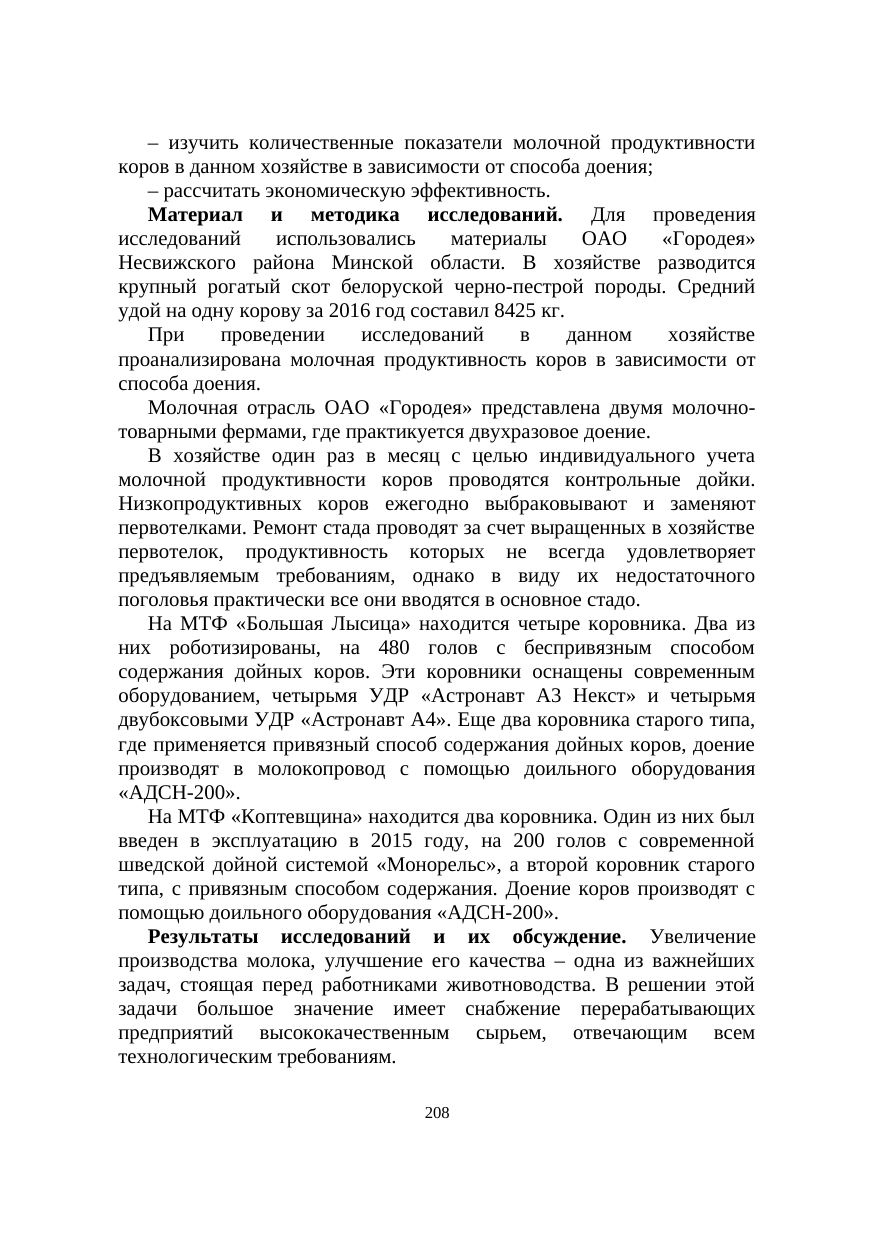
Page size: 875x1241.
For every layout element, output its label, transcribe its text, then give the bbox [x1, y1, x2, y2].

text Результаты исследований и их обсуждение. Увеличение производства молока, улучшение его качества – одна из важнейших задач, стоящая перед работниками животноводства. В решении этой задачи большое значение имеет снабжение перерабатывающих предприятий высококачественным сырьем, отвечающим всем технологическим требованиям. [118, 924, 756, 1068]
text Молочная отрасль ОАО «Городея» представлена двумя молочно-товарными фермами, где практикуется двухразовое доение. [118, 394, 756, 443]
text При проведении исследований в данном хозяйстве проанализирована молочная продуктивность коров в зависимости от способа доения. [118, 322, 756, 394]
text На МТФ «Большая Лысица» находится четыре коровника. Два из них роботизированы, на 480 голов с беспривязным способом содержания дойных коров. Эти коровники оснащены современным оборудованием, четырьмя УДР «Астронавт А3 Некст» и четырьмя двубоксовыми УДР «Астронавт А4». Еще два коровника старого типа, где применяется привязный способ содержания дойных коров, доение производят в молокопровод с помощью доильного оборудования «АДСН-200». [118, 611, 756, 804]
text В хозяйстве один раз в месяц с целью индивидуального учета молочной продуктивности коров проводятся контрольные дойки. Низкопродуктивных коров ежегодно выбраковывают и заменяют первотелками. Ремонт стада проводят за счет выращенных в хозяйстве первотелок, продуктивность которых не всегда удовлетворяет предъявляемым требованиям, однако в виду их недостаточного поголовья практически все они вводятся в основное стадо. [118, 443, 756, 611]
text – рассчитать экономическую эффективность. [118, 178, 756, 202]
text Материал и методика исследований. Для проведения исследований использовались материалы ОАО «Городея» Несвижского района Минской области. В хозяйстве разводится крупный рогатый скот белоруской черно-пестрой породы. Средний удой на одну корову за 2016 год составил 8425 кг. [118, 202, 756, 322]
text На МТФ «Коптевщина» находится два коровника. Один из них был введен в эксплуатацию в 2015 году, на 200 голов с современной шведской дойной системой «Монорельс», а второй коровник старого типа, с привязным способом содержания. Доение коров производят с помощью доильного оборудования «АДСН-200». [118, 804, 756, 924]
text – изучить количественные показатели молочной продуктивности коров в данном хозяйстве в зависимости от способа доения; [118, 130, 756, 178]
